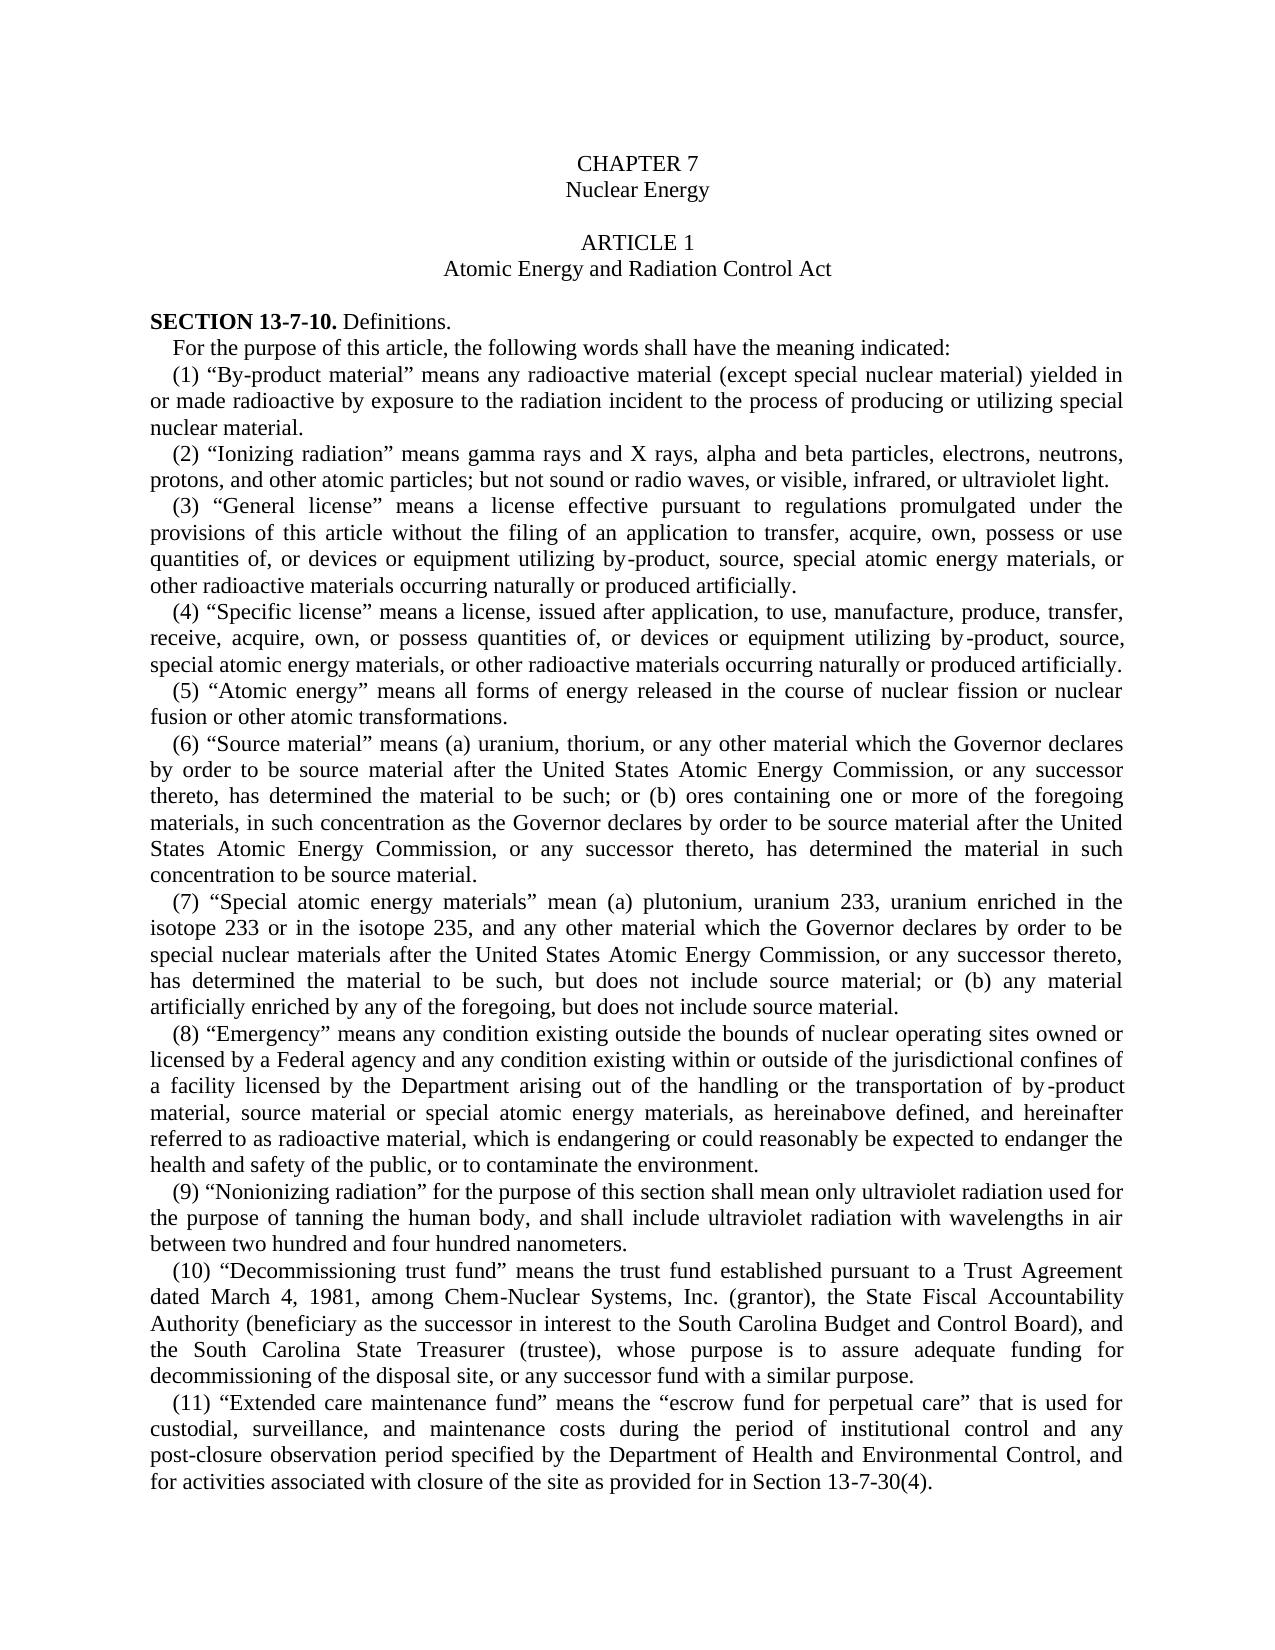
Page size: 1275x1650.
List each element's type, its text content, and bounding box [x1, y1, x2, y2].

text (9) “Nonionizing radiation” for the purpose of this section shall mean only ultraviolet radiation used for the purpose of tanning the human body, and shall include ultraviolet radiation with wavelengths in air between two hundred and four hundred nanometers. [150, 1178, 1125, 1257]
text (4) “Specific license” means a license, issued after application, to use, manufacture, produce, transfer, receive, acquire, own, or possess quantities of, or devices or equipment utilizing by-product, source, special atomic energy materials, or other radioactive materials occurring naturally or produced artificially. [150, 598, 1125, 677]
text (11) “Extended care maintenance fund” means the “escrow fund for perpetual care” that is used for custodial, surveillance, and maintenance costs during the period of institutional control and any post-closure observation period specified by the Department of Health and Environmental Control, and for activities associated with closure of the site as provided for in Section 13-7-30(4). [150, 1389, 1125, 1494]
text CHAPTER 7 [150, 150, 1125, 176]
text For the purpose of this article, the following words shall have the meaning indicated: [150, 334, 1125, 361]
text Nuclear Energy [150, 176, 1125, 203]
text (2) “Ionizing radiation” means gamma rays and X rays, alpha and beta particles, electrons, neutrons, protons, and other atomic particles; but not sound or radio waves, or visible, infrared, or ultraviolet light. [150, 440, 1125, 493]
text (7) “Special atomic energy materials” mean (a) plutonium, uranium 233, uranium enriched in the isotope 233 or in the isotope 235, and any other material which the Governor declares by order to be special nuclear materials after the United States Atomic Energy Commission, or any successor thereto, has determined the material to be such, but does not include source material; or (b) any material artificially enriched by any of the foregoing, but does not include source material. [150, 888, 1125, 1020]
text Atomic Energy and Radiation Control Act [150, 255, 1125, 282]
text (6) “Source material” means (a) uranium, thorium, or any other material which the Governor declares by order to be source material after the United States Atomic Energy Commission, or any successor thereto, has determined the material to be such; or (b) ores containing one or more of the foregoing materials, in such concentration as the Governor declares by order to be source material after the United States Atomic Energy Commission, or any successor thereto, has determined the material in such concentration to be source material. [150, 730, 1125, 888]
text (8) “Emergency” means any condition existing outside the bounds of nuclear operating sites owned or licensed by a Federal agency and any condition existing within or outside of the jurisdictional confines of a facility licensed by the Department arising out of the handling or the transportation of by-product material, source material or special atomic energy materials, as hereinabove defined, and hereinafter referred to as radioactive material, which is endangering or could reasonably be expected to endanger the health and safety of the public, or to contaminate the environment. [150, 1020, 1125, 1178]
text (10) “Decommissioning trust fund” means the trust fund established pursuant to a Trust Agreement dated March 4, 1981, among Chem-Nuclear Systems, Inc. (grantor), the State Fiscal Accountability Authority (beneficiary as the successor in interest to the South Carolina Budget and Control Board), and the South Carolina State Treasurer (trustee), whose purpose is to assure adequate funding for decommissioning of the disposal site, or any successor fund with a similar purpose. [150, 1257, 1125, 1389]
text ARTICLE 1 [150, 229, 1125, 255]
text (1) “By-product material” means any radioactive material (except special nuclear material) yielded in or made radioactive by exposure to the radiation incident to the process of producing or utilizing special nuclear material. [150, 361, 1125, 440]
text (5) “Atomic energy” means all forms of energy released in the course of nuclear fission or nuclear fusion or other atomic transformations. [150, 677, 1125, 730]
text SECTION 13-7-10. Definitions. [150, 308, 1125, 334]
text (3) “General license” means a license effective pursuant to regulations promulgated under the provisions of this article without the filing of an application to transfer, acquire, own, possess or use quantities of, or devices or equipment utilizing by-product, source, special atomic energy materials, or other radioactive materials occurring naturally or produced artificially. [150, 493, 1125, 598]
